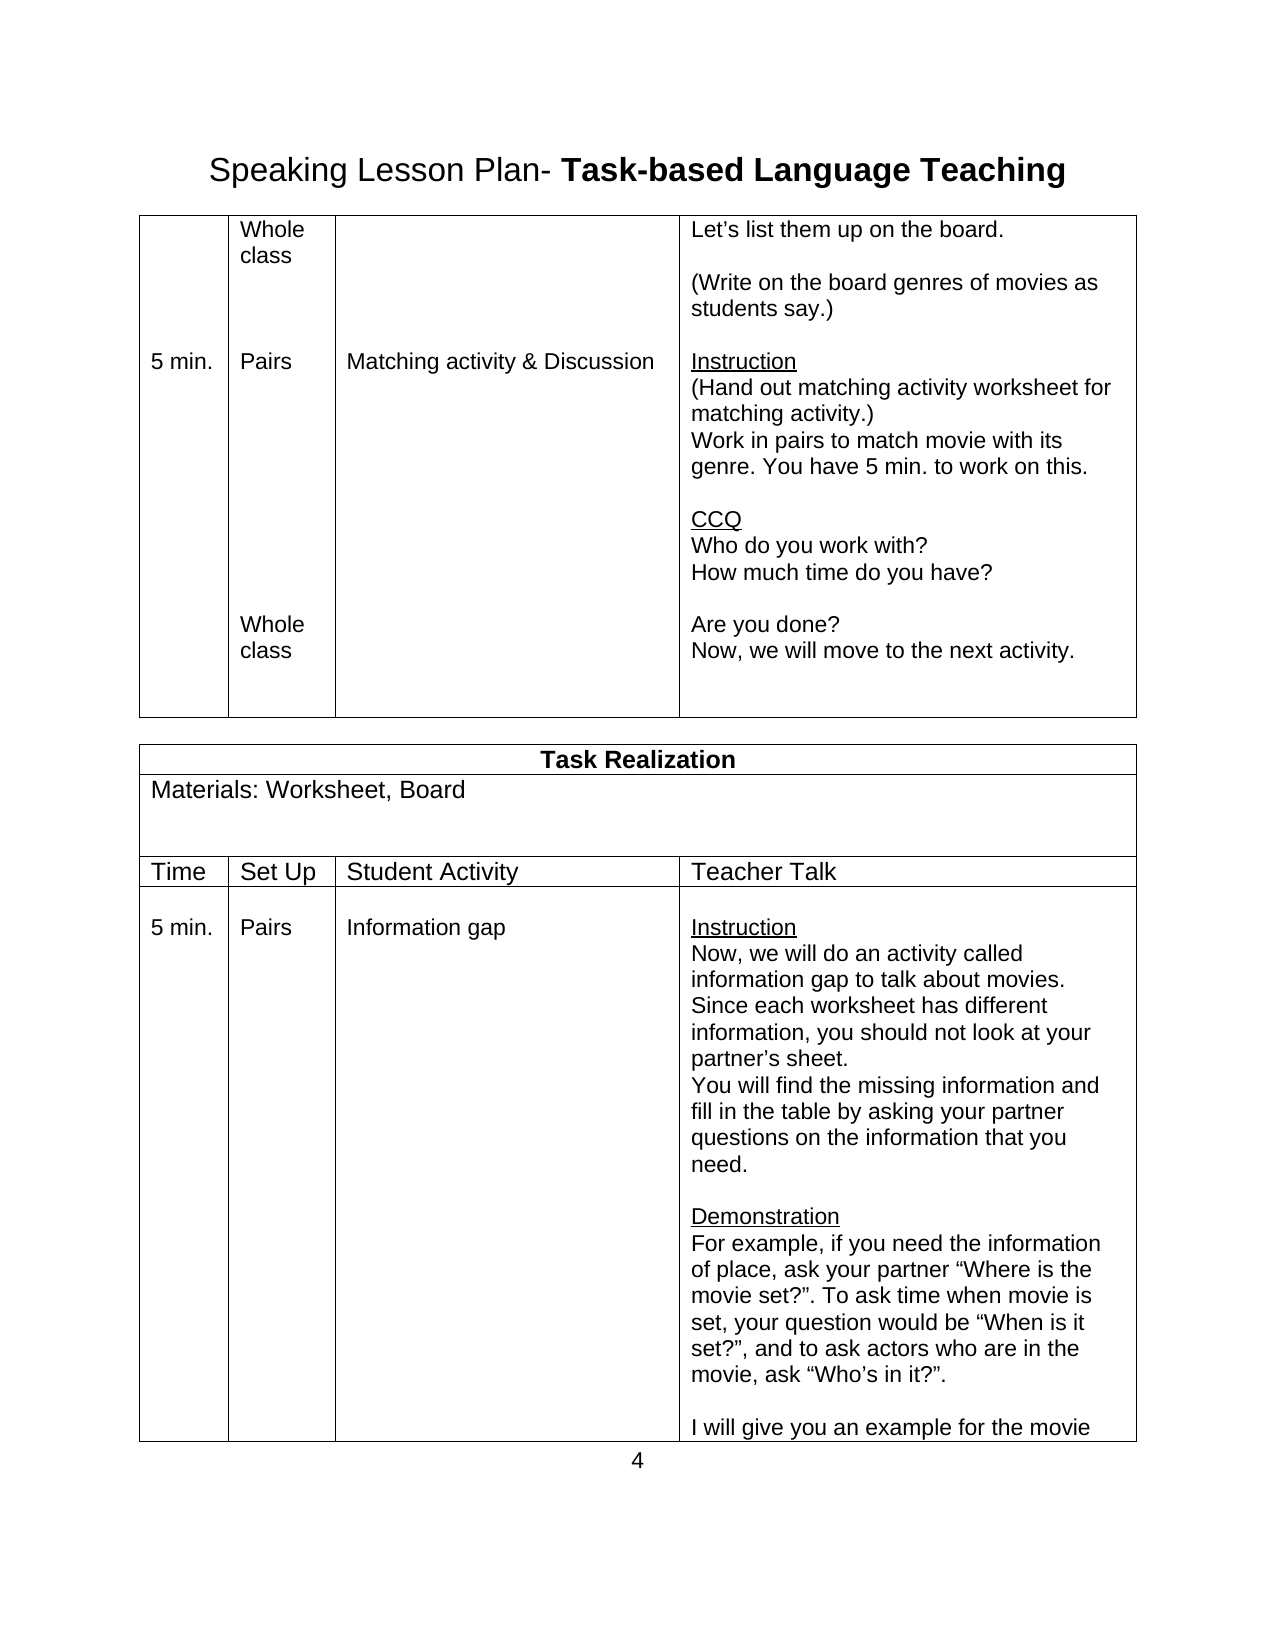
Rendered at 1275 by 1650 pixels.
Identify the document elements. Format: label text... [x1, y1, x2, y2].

table_cell 3 min. 5 min. [140, 216, 228, 717]
table_cell Time [140, 857, 228, 886]
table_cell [229, 887, 335, 1441]
table_cell Materials: Worksheet, Board [140, 775, 1136, 856]
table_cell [680, 887, 1136, 1441]
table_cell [680, 216, 1136, 717]
table_header Task Realization [140, 745, 1136, 774]
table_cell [229, 216, 335, 717]
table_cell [336, 216, 679, 717]
table_cell Set Up [229, 857, 335, 886]
table_cell Teacher Talk [680, 857, 1136, 886]
table_cell Student Activity [336, 857, 679, 886]
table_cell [140, 887, 228, 1441]
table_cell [336, 887, 679, 1441]
